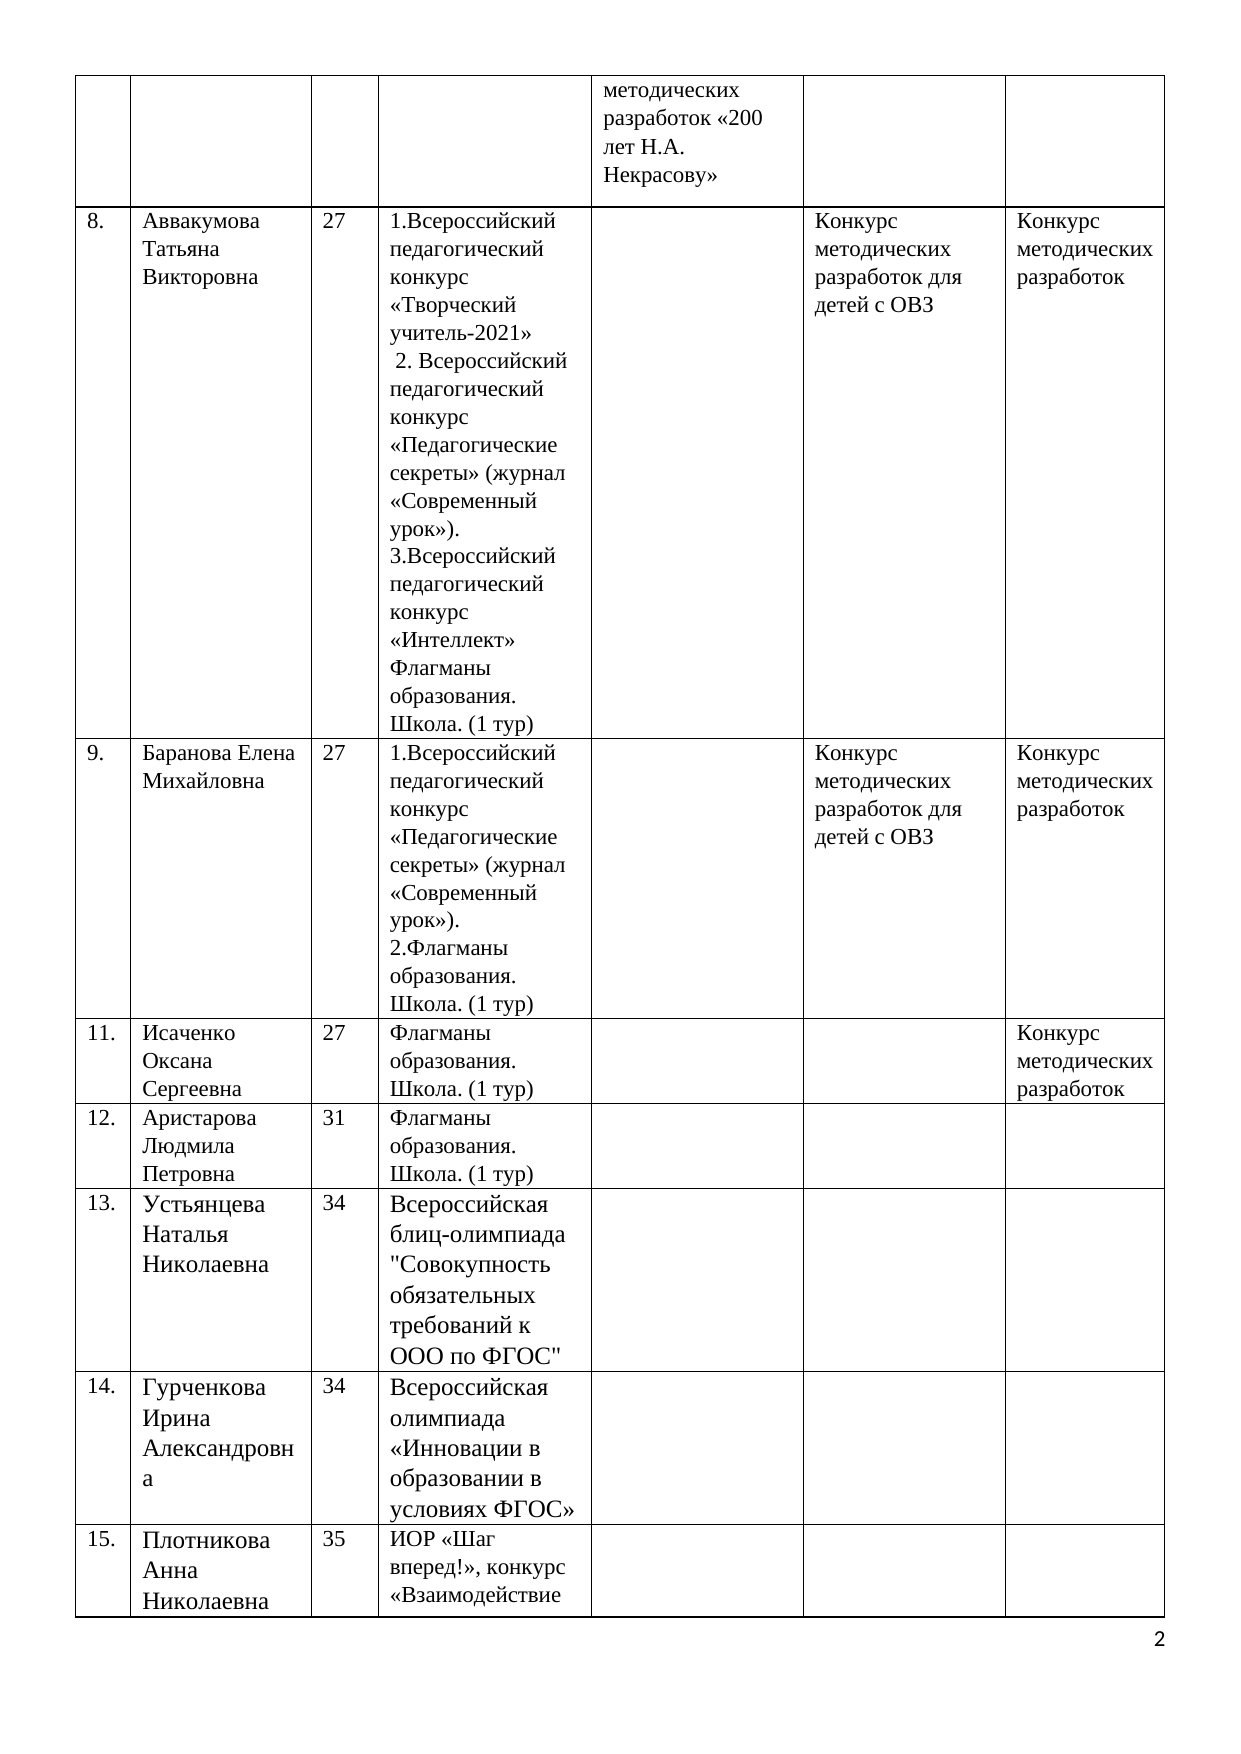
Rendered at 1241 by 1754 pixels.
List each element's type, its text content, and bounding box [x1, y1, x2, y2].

table_cell [1006, 1189, 1164, 1371]
table_cell [804, 1372, 1005, 1524]
table_cell Исаченко Оксана Сергеевна [131, 1019, 311, 1103]
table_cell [131, 1525, 311, 1616]
table_cell Конкурс методических разработок для детей с ОВЗ [804, 739, 1005, 1018]
table_cell 12. [76, 1104, 130, 1188]
table_cell Устьянцева Наталья Николаевна [131, 1189, 311, 1371]
table_cell [804, 1525, 1005, 1616]
table_cell Конкурс методических разработок [1006, 208, 1164, 738]
table_cell [1006, 76, 1164, 206]
table_cell Гурченкова Ирина Александровна [131, 1372, 311, 1524]
table_cell Конкурс методических разработок [1006, 1019, 1164, 1103]
table_cell Аввакумова Татьяна Викторовна [131, 208, 311, 738]
table_cell 8. [76, 208, 130, 738]
table_cell 7. [76, 76, 130, 206]
table_cell [804, 76, 1005, 206]
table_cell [131, 76, 311, 206]
table_cell [804, 1189, 1005, 1371]
table_cell 14. [76, 1372, 130, 1524]
table_cell 9. [76, 739, 130, 1018]
table_cell 27 [312, 1019, 378, 1103]
table_cell [1006, 1525, 1164, 1616]
table_cell Конкурс методических разработок [1006, 739, 1164, 1018]
table_cell 35 [312, 1525, 378, 1616]
table_cell Конкурс методических разработок для детей с ОВЗ [804, 208, 1005, 738]
table_cell [1006, 1372, 1164, 1524]
table_cell 1.Всероссийский педагогический конкурс «Педагогические секреты» (журнал «Современный урок»). 2.Флагманы образования. Школа. (1 тур) [379, 739, 591, 1018]
table_cell [592, 208, 803, 738]
table_cell 25 [312, 76, 378, 206]
table_cell [804, 1019, 1005, 1103]
table_cell [592, 1189, 803, 1371]
table_cell [592, 1104, 803, 1188]
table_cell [379, 1525, 591, 1616]
table_cell Баранова Елена Михайловна [131, 739, 311, 1018]
table_cell 1.Всероссийский педагогический конкурс «Творческий учитель-2021» 2. Всероссийский педагогический конкурс «Педагогические секреты» (журнал «Современный урок»). 3.Всероссийский педагогический конкурс «Интеллект» Флагманы образования. Школа. (1 тур) [379, 208, 591, 738]
table_cell 34 [312, 1189, 378, 1371]
table_cell [592, 1019, 803, 1103]
table_cell [592, 1372, 803, 1524]
table_cell Флагманы образования. Школа. (1 тур) [379, 1104, 591, 1188]
table_cell 34 [312, 1372, 378, 1524]
table_cell Всероссийская блиц-олимпиада "Совокупность обязательных требований к ООО по ФГОС" [379, 1189, 591, 1371]
table_cell Аристарова Людмила Петровна [131, 1104, 311, 1188]
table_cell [592, 76, 803, 206]
table_cell Флагманы образования. Школа. (1 тур) [379, 1019, 591, 1103]
table_cell [1006, 1104, 1164, 1188]
table_cell 13. [76, 1189, 130, 1371]
table_cell [592, 1525, 803, 1616]
table_cell 15. [76, 1525, 130, 1616]
table_cell 27 [312, 739, 378, 1018]
table_cell [804, 1104, 1005, 1188]
table_cell 11. [76, 1019, 130, 1103]
table_cell [592, 739, 803, 1018]
table_cell 27 [312, 208, 378, 738]
table_cell [379, 76, 591, 206]
table_cell 31 [312, 1104, 378, 1188]
table_cell Всероссийская олимпиада «Инновации в образовании в условиях ФГОС» [379, 1372, 591, 1524]
